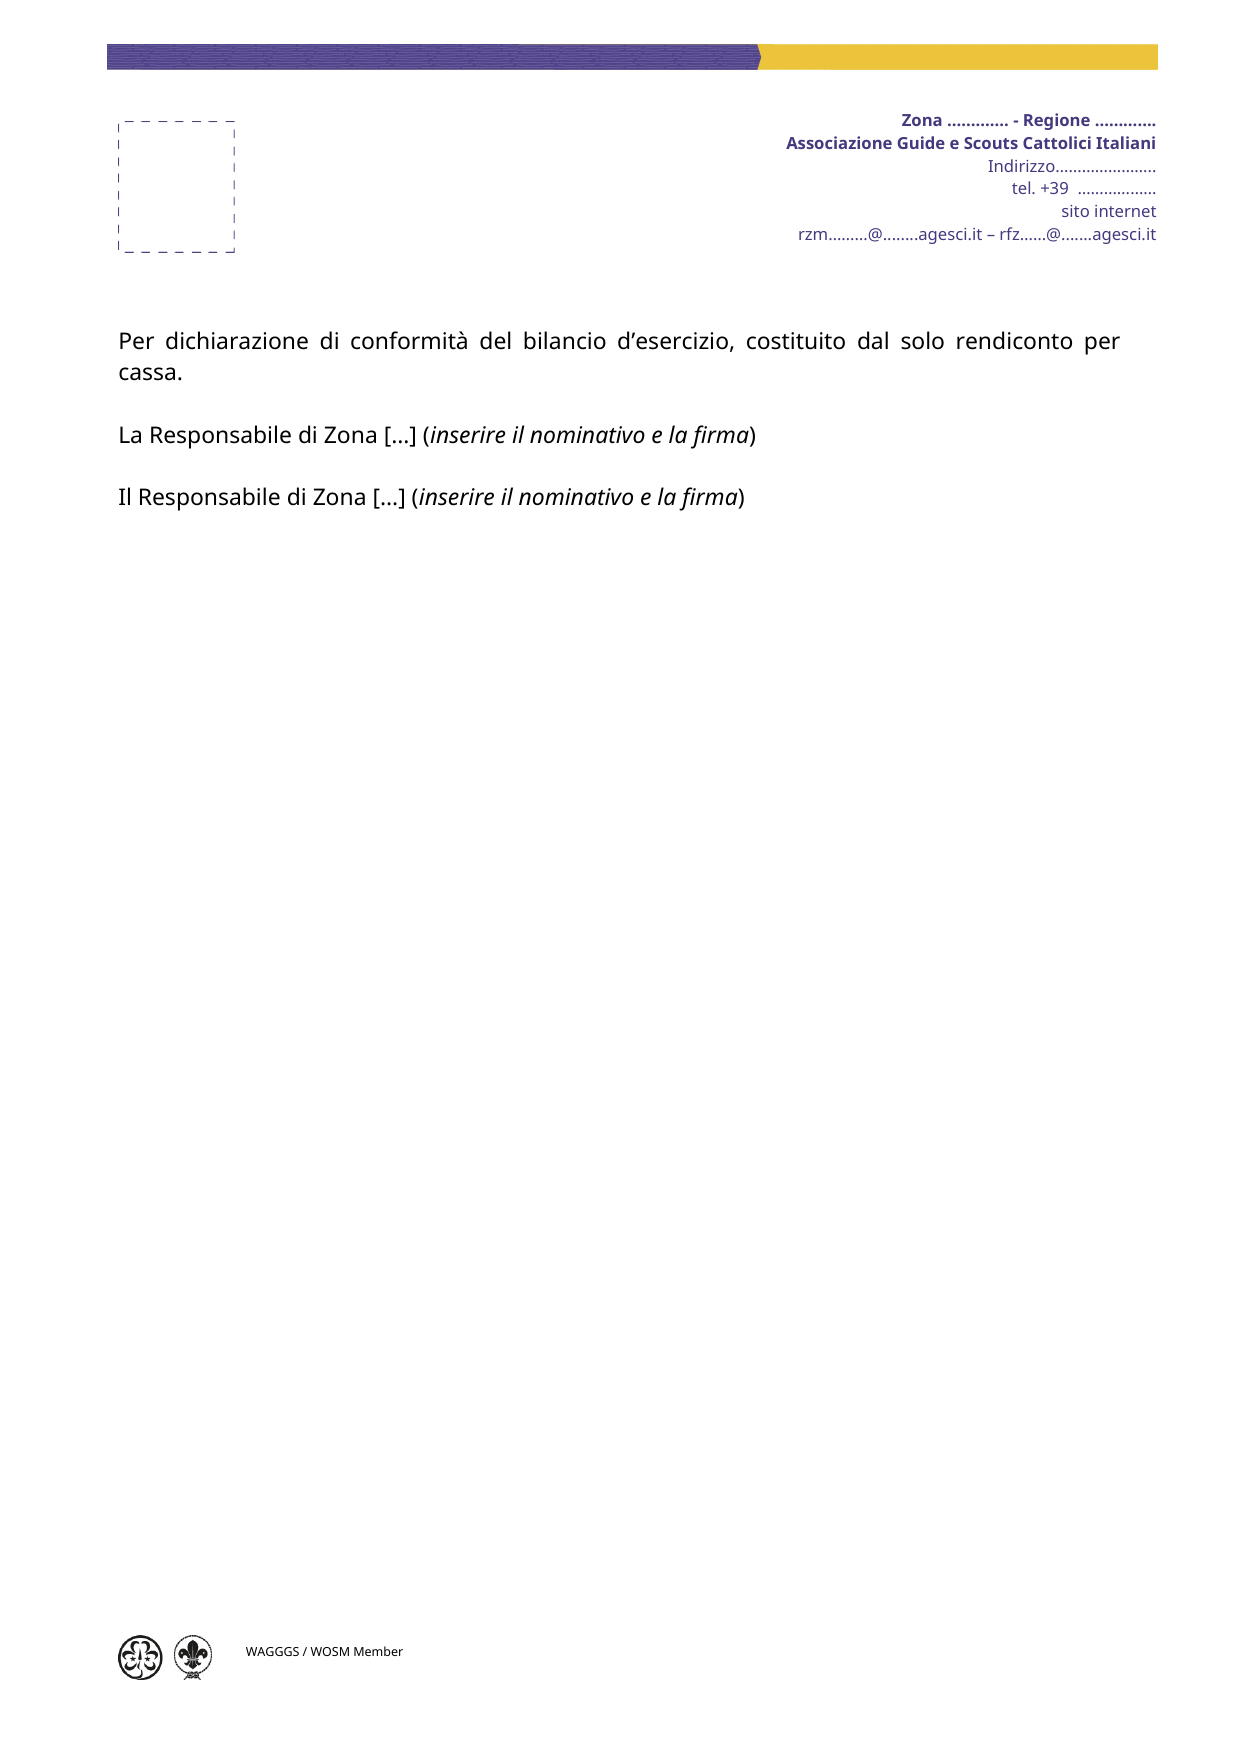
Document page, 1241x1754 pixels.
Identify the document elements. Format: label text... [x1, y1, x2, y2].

picture [118, 121, 235, 253]
picture [107, 44, 1158, 70]
text Per dichiarazione di conformità del bilancio d’esercizio, costituito dal solo rendiconto per cassa. [118, 325, 1122, 387]
picture [118, 1635, 212, 1680]
text La Responsabile di Zona […] (inserire il nominativo e la firma) [118, 419, 1122, 450]
text Il Responsabile di Zona […] (inserire il nominativo e la firma) [118, 481, 1122, 512]
